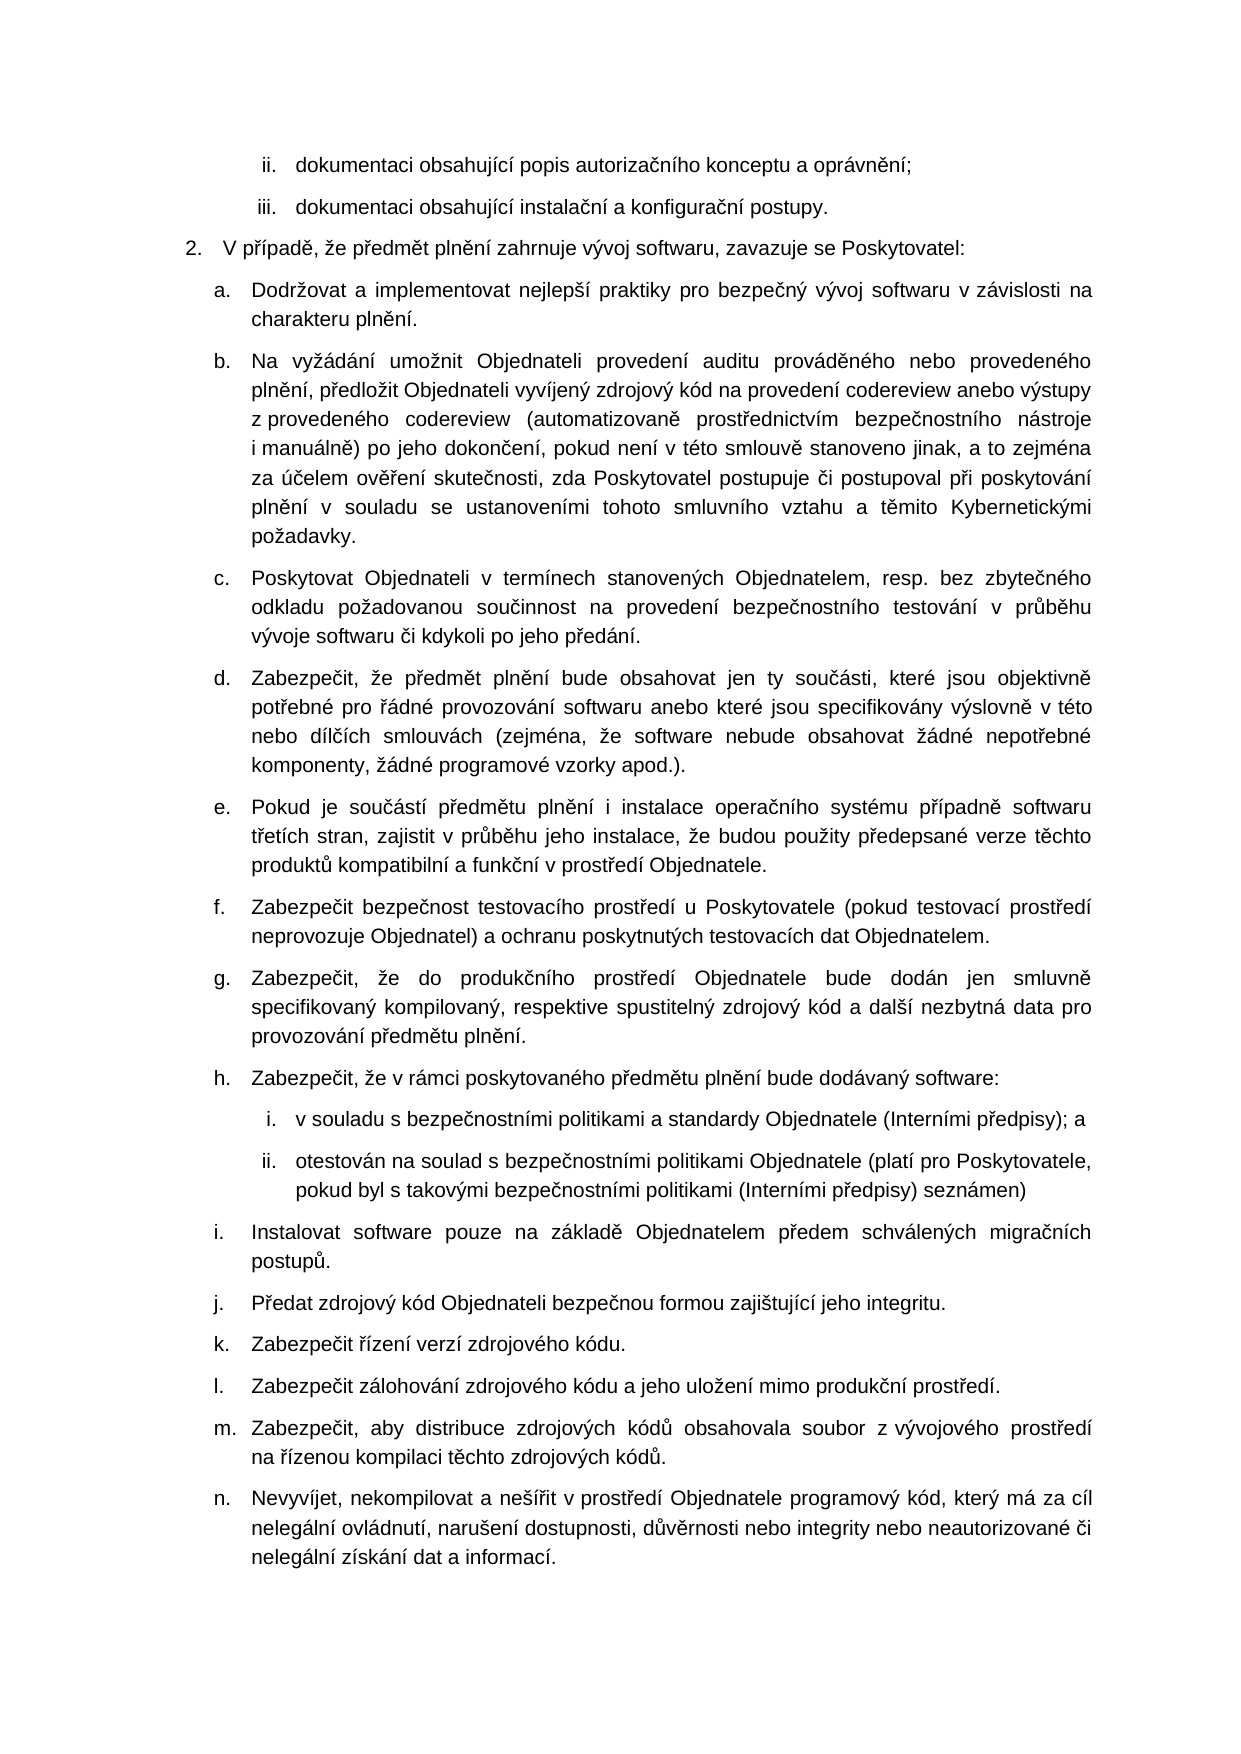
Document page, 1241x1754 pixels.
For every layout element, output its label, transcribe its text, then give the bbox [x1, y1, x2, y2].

list Poskytovat Objednateli v termínech stanovených Objednatelem, resp. bez zbytečného odkladu požadovanou součinnost na provedení bezpečnostního testování v průběhu vývoje softwaru či kdykoli po jeho předání. [214, 560, 1092, 648]
list V případě, že předmět plnění zahrnuje vývoj softwaru, zavazuje se Poskytovatel: [185, 231, 1092, 260]
list Zabezpečit zálohování zdrojového kódu a jeho uložení mimo produkční prostředí. [214, 1368, 1092, 1398]
list Zabezpečit, že předmět plnění bude obsahovat jen ty součásti, které jsou objektivně potřebné pro řádné provozování softwaru anebo které jsou specifikovány výslovně v této nebo dílčích smlouvách (zejména, že software nebude obsahovat žádné nepotřebné komponenty, žádné programové vzorky apod.). [214, 660, 1092, 777]
list Zabezpečit, že do produkčního prostředí Objednatele bude dodán jen smluvně specifikovaný kompilovaný, respektive spustitelný zdrojový kód a další nezbytná data pro provozování předmětu plnění. [214, 960, 1092, 1048]
list Dodržovat a implementovat nejlepší praktiky pro bezpečný vývoj softwaru v závislosti na charakteru plnění. [214, 273, 1092, 331]
list otestován na soulad s bezpečnostními politikami Objednatele (platí pro Poskytovatele, pokud byl s takovými bezpečnostními politikami (Interními předpisy) seznámen) [277, 1143, 1092, 1202]
list Zabezpečit, že v rámci poskytovaného předmětu plnění bude dodávaný software: [214, 1060, 1092, 1089]
list Instalovat software pouze na základě Objednatelem předem schválených migračních postupů. [214, 1214, 1092, 1273]
list Předat zdrojový kód Objednateli bezpečnou formou zajištující jeho integritu. [214, 1285, 1092, 1314]
list dokumentaci obsahující instalační a konfigurační postupy. [277, 189, 1092, 218]
list Zabezpečit, aby distribuce zdrojových kódů obsahovala soubor z vývojového prostředí na řízenou kompilaci těchto zdrojových kódů. [214, 1410, 1092, 1468]
list Zabezpečit bezpečnost testovacího prostředí u Poskytovatele (pokud testovací prostředí neprovozuje Objednatel) a ochranu poskytnutých testovacích dat Objednatelem. [214, 889, 1092, 948]
list dokumentaci obsahující popis autorizačního konceptu a oprávnění; [277, 148, 1092, 177]
list Zabezpečit řízení verzí zdrojového kódu. [214, 1327, 1092, 1356]
list Nevyvíjet, nekompilovat a nešířit v prostředí Objednatele programový kód, který má za cíl nelegální ovládnutí, narušení dostupnosti, důvěrnosti nebo integrity nebo neautorizované či nelegální získání dat a informací. [214, 1481, 1092, 1568]
list v souladu s bezpečnostními politikami a standardy Objednatele (Interními předpisy); a [277, 1102, 1092, 1131]
list Pokud je součástí předmětu plnění i instalace operačního systému případně softwaru třetích stran, zajistit v průběhu jeho instalace, že budou použity předepsané verze těchto produktů kompatibilní a funkční v prostředí Objednatele. [214, 789, 1092, 877]
list Na vyžádání umožnit Objednateli provedení auditu prováděného nebo provedeného plnění, předložit Objednateli vyvíjený zdrojový kód na provedení codereview anebo výstupy z provedeného codereview (automatizovaně prostřednictvím bezpečnostního nástroje i manuálně) po jeho dokončení, pokud není v této smlouvě stanoveno jinak, a to zejména za účelem ověření skutečnosti, zda Poskytovatel postupuje či postupoval při poskytování plnění v souladu se ustanoveními tohoto smluvního vztahu a těmito Kybernetickými požadavky. [214, 343, 1092, 548]
